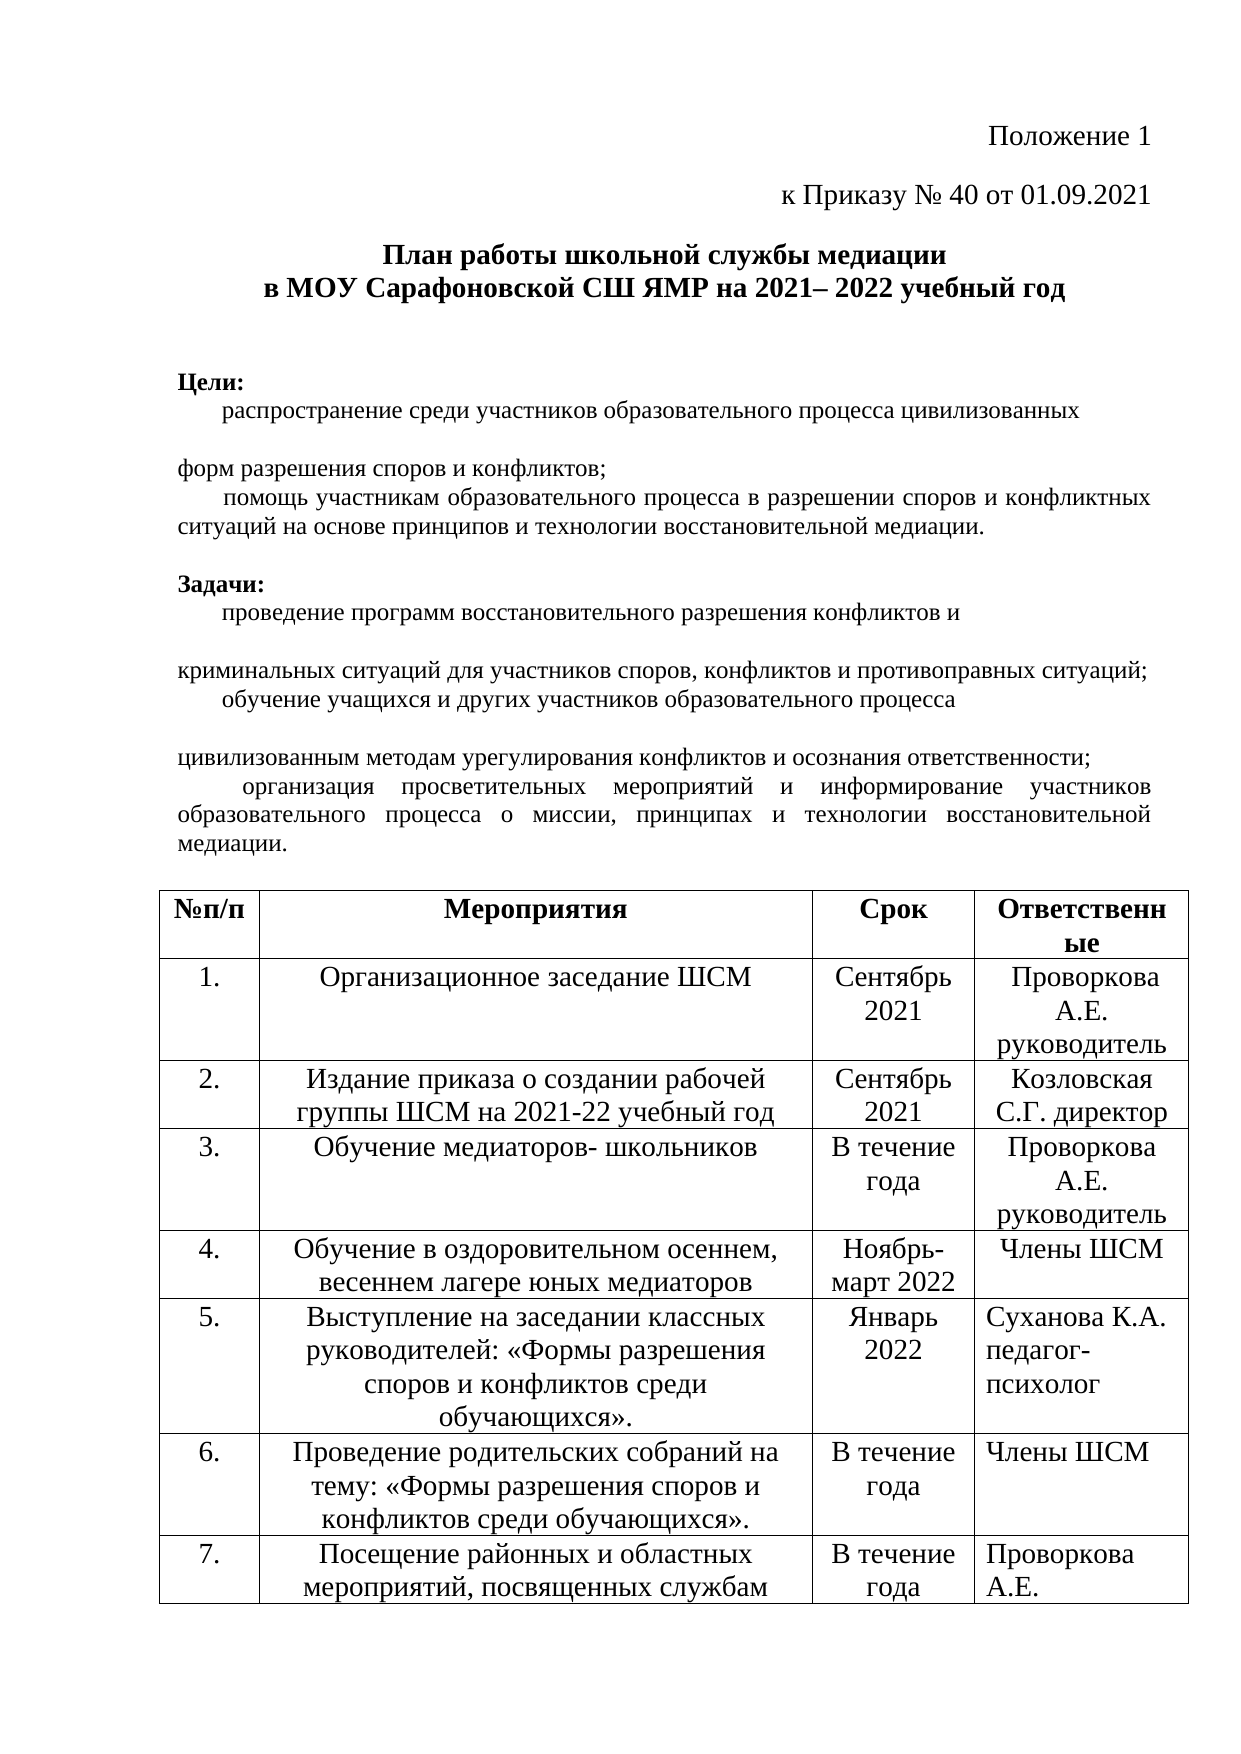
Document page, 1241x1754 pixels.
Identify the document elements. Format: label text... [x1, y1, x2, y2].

table_cell Суханова К.А. педагог-психолог [975, 1299, 1188, 1433]
table_cell Ноябрь-март 2022 [813, 1231, 974, 1298]
table_cell В течение года [813, 1434, 974, 1535]
table_cell Сентябрь 2021 [813, 959, 974, 1060]
table_cell Сентябрь 2021 [813, 1061, 974, 1128]
table_cell Издание приказа о создании рабочей группы ШСМ на 2021-22 учебный год [260, 1061, 812, 1128]
table_cell Проворкова А.Е. руководитель [975, 959, 1188, 1060]
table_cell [260, 1536, 812, 1603]
table_cell 1. [160, 959, 259, 1060]
table_cell 4. [160, 1231, 259, 1298]
table_cell Члены ШСМ [975, 1434, 1188, 1535]
text к Приказу № 40 от 01.09.2021 [177, 177, 1152, 211]
table_cell Январь 2022 [813, 1299, 974, 1433]
table_cell Выступление на заседании классных руководителей: «Формы разрешения споров и конфликтов среди обучающихся». [260, 1299, 812, 1433]
table_cell Члены ШСМ [975, 1231, 1188, 1298]
text цивилизованным методам урегулирования конфликтов и осознания ответственности; [177, 742, 1152, 771]
table_header №п/п [160, 891, 259, 958]
table_cell Организационное заседание ШСМ [260, 959, 812, 1060]
text  организация просветительных мероприятий и информирование участников образовательного процесса о миссии, принципах и технологии восстановительной медиации. [177, 771, 1152, 857]
text форм разрешения споров и конфликтов; [177, 453, 1152, 482]
table_cell Обучение медиаторов- школьников [260, 1129, 812, 1230]
table_header Мероприятия [260, 891, 812, 958]
table_cell 7. [160, 1536, 259, 1603]
table_cell В течение года [813, 1129, 974, 1230]
text План работы школьной службы медиации [177, 237, 1152, 270]
table_cell 3. [160, 1129, 259, 1230]
text в МОУ Сарафоновской СШ ЯМР на 2021– 2022 учебный год [177, 270, 1152, 304]
table_cell Козловская С.Г. директор [975, 1061, 1188, 1128]
text Цели: [177, 367, 1152, 395]
text Задачи: [177, 569, 1152, 597]
table_cell Обучение в оздоровительном осеннем, весеннем лагере юных медиаторов [260, 1231, 812, 1298]
text  распространение среди участников образовательного процесса цивилизованных [177, 395, 1152, 424]
text криминальных ситуаций для участников споров, конфликтов и противоправных ситуаций; [177, 655, 1152, 684]
table_cell Проведение родительских собраний на тему: «Формы разрешения споров и конфликтов среди обучающихся». [260, 1434, 812, 1535]
table_cell 2. [160, 1061, 259, 1128]
text  обучение учащихся и других участников образовательного процесса [177, 684, 1152, 713]
table_header Ответственные [975, 891, 1188, 958]
text  проведение программ восстановительного разрешения конфликтов и [177, 597, 1152, 626]
table_cell Проворкова А.Е. руководитель [975, 1129, 1188, 1230]
text Положение 1 [177, 118, 1152, 152]
table_cell В течение года [813, 1536, 974, 1603]
table_cell 5. [160, 1299, 259, 1433]
text  помощь участникам образовательного процесса в разрешении споров и конфликтных ситуаций на основе принципов и технологии восстановительной медиации. [177, 482, 1152, 539]
table_cell 6. [160, 1434, 259, 1535]
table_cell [975, 1536, 1188, 1603]
table_header Срок [813, 891, 974, 958]
